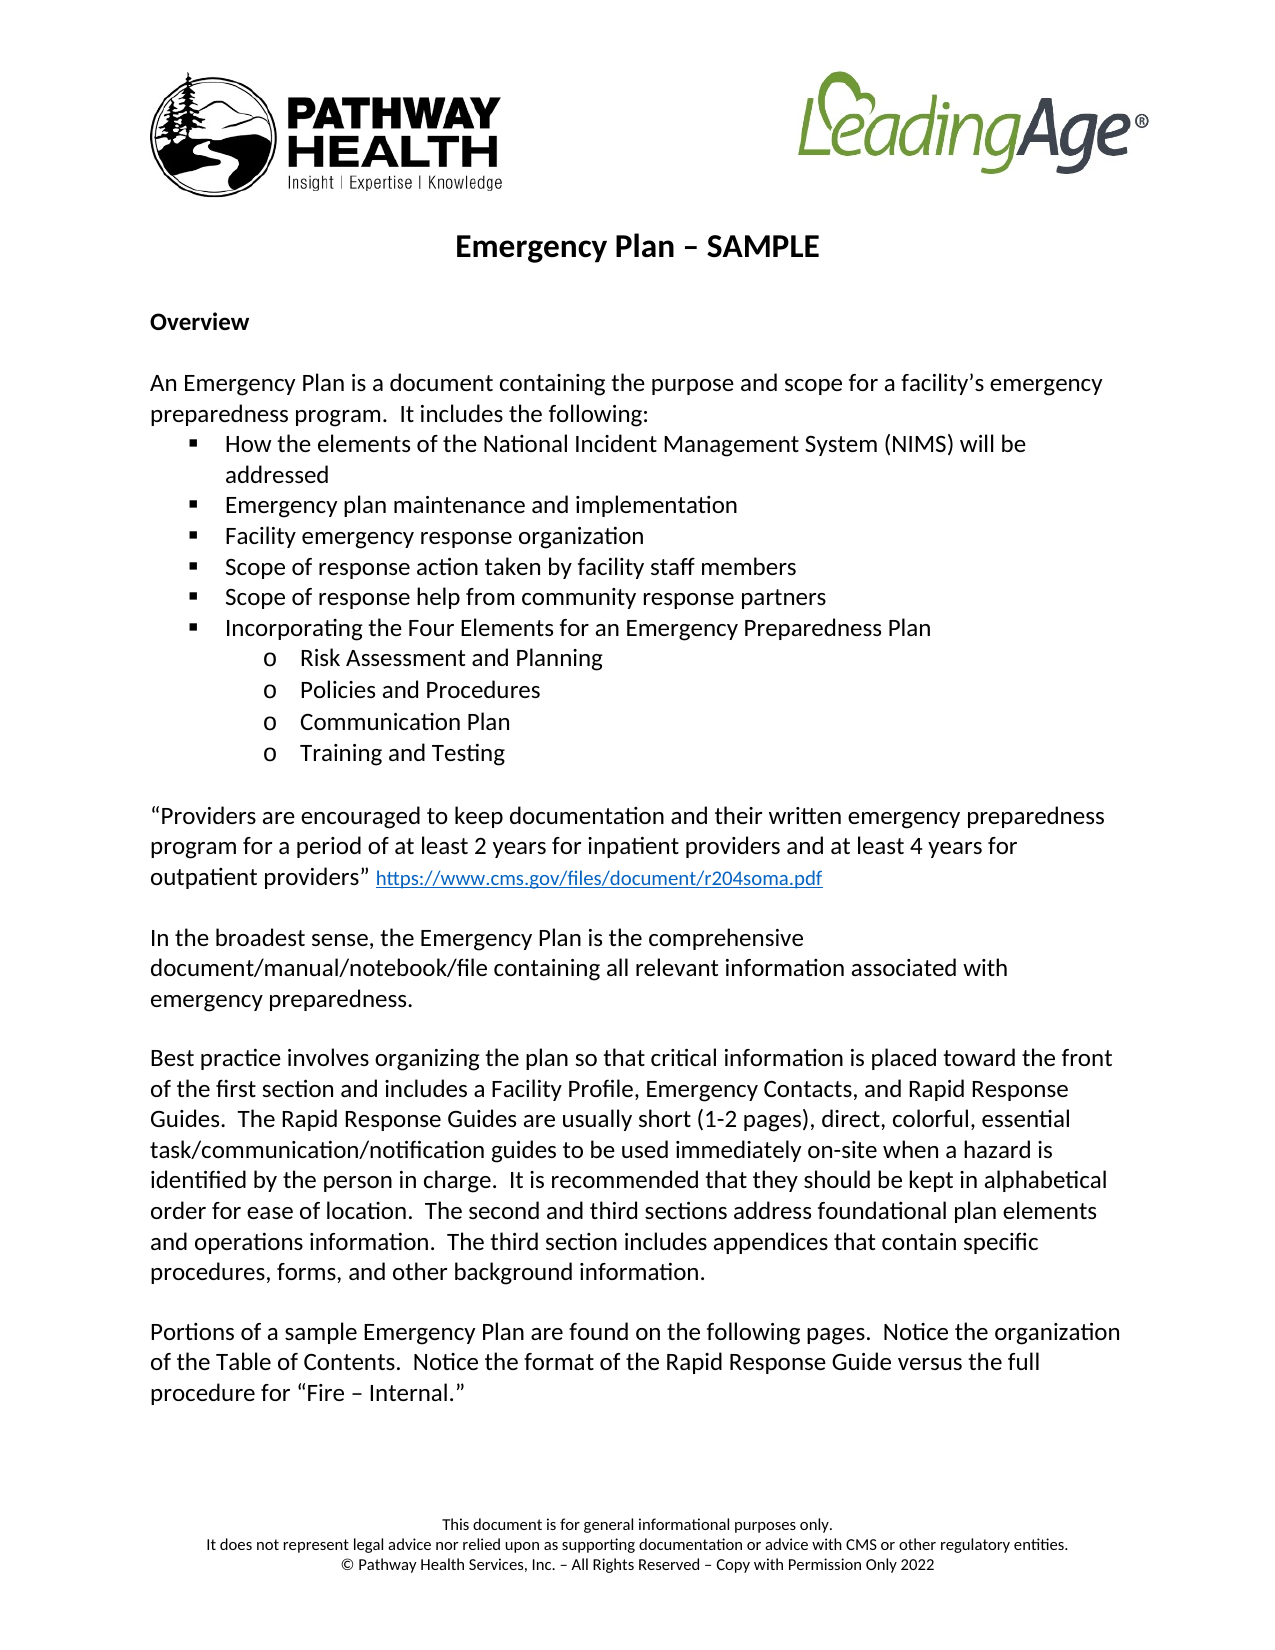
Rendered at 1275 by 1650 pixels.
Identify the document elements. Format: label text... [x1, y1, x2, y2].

list In the broadest sense, the Emergency Plan is the comprehensive document/manual/notebook/file containing all relevant information associated with emergency preparedness. [150, 922, 1125, 1013]
list Training and Testing [262, 737, 1125, 769]
list “Providers are encouraged to keep documentation and their written emergency preparedness program for a period of at least 2 years for inpatient providers and at least 4 years for outpatient providers” https://www.cms.gov/files/document/r204soma.pdf [150, 800, 1125, 891]
list Facility emergency response organization [187, 520, 1125, 551]
list Risk Assessment and Planning [262, 642, 1125, 674]
list Incorporating the Four Elements for an Emergency Preparedness Plan [187, 612, 1125, 642]
list Policies and Procedures [262, 674, 1125, 706]
text Overview [150, 306, 1125, 337]
list Emergency plan maintenance and implementation [187, 489, 1125, 520]
text Emergency Plan – SAMPLE [150, 225, 1125, 266]
list How the elements of the National Incident Management System (NIMS) will be addressed [187, 428, 1125, 489]
text Portions of a sample Emergency Plan are found on the following pages. Notice the organization of the Table of Contents. Notice the format of the Rapid Response Guide versus the full procedure for “Fire – Internal.” [150, 1316, 1125, 1407]
list Scope of response action taken by facility staff members [187, 551, 1125, 581]
list Scope of response help from community response partners [187, 581, 1125, 612]
text Best practice involves organizing the plan so that critical information is placed toward the front of the first section and includes a Facility Profile, Emergency Contacts, and Rapid Response Guides. The Rapid Response Guides are usually short (1-2 pages), direct, colorful, essential task/communication/notification guides to be used immediately on-site when a hazard is identified by the person in charge. It is recommended that they should be kept in alphabetical order for ease of location. The second and third sections address foundational plan elements and operations information. The third section includes appendices that contain specific procedures, forms, and other background information. [150, 1043, 1125, 1287]
text An Emergency Plan is a document containing the purpose and scope for a facility’s emergency preparedness program. It includes the following: [150, 367, 1125, 428]
list Communication Plan [262, 706, 1125, 737]
picture [0, 0, 1275, 1610]
